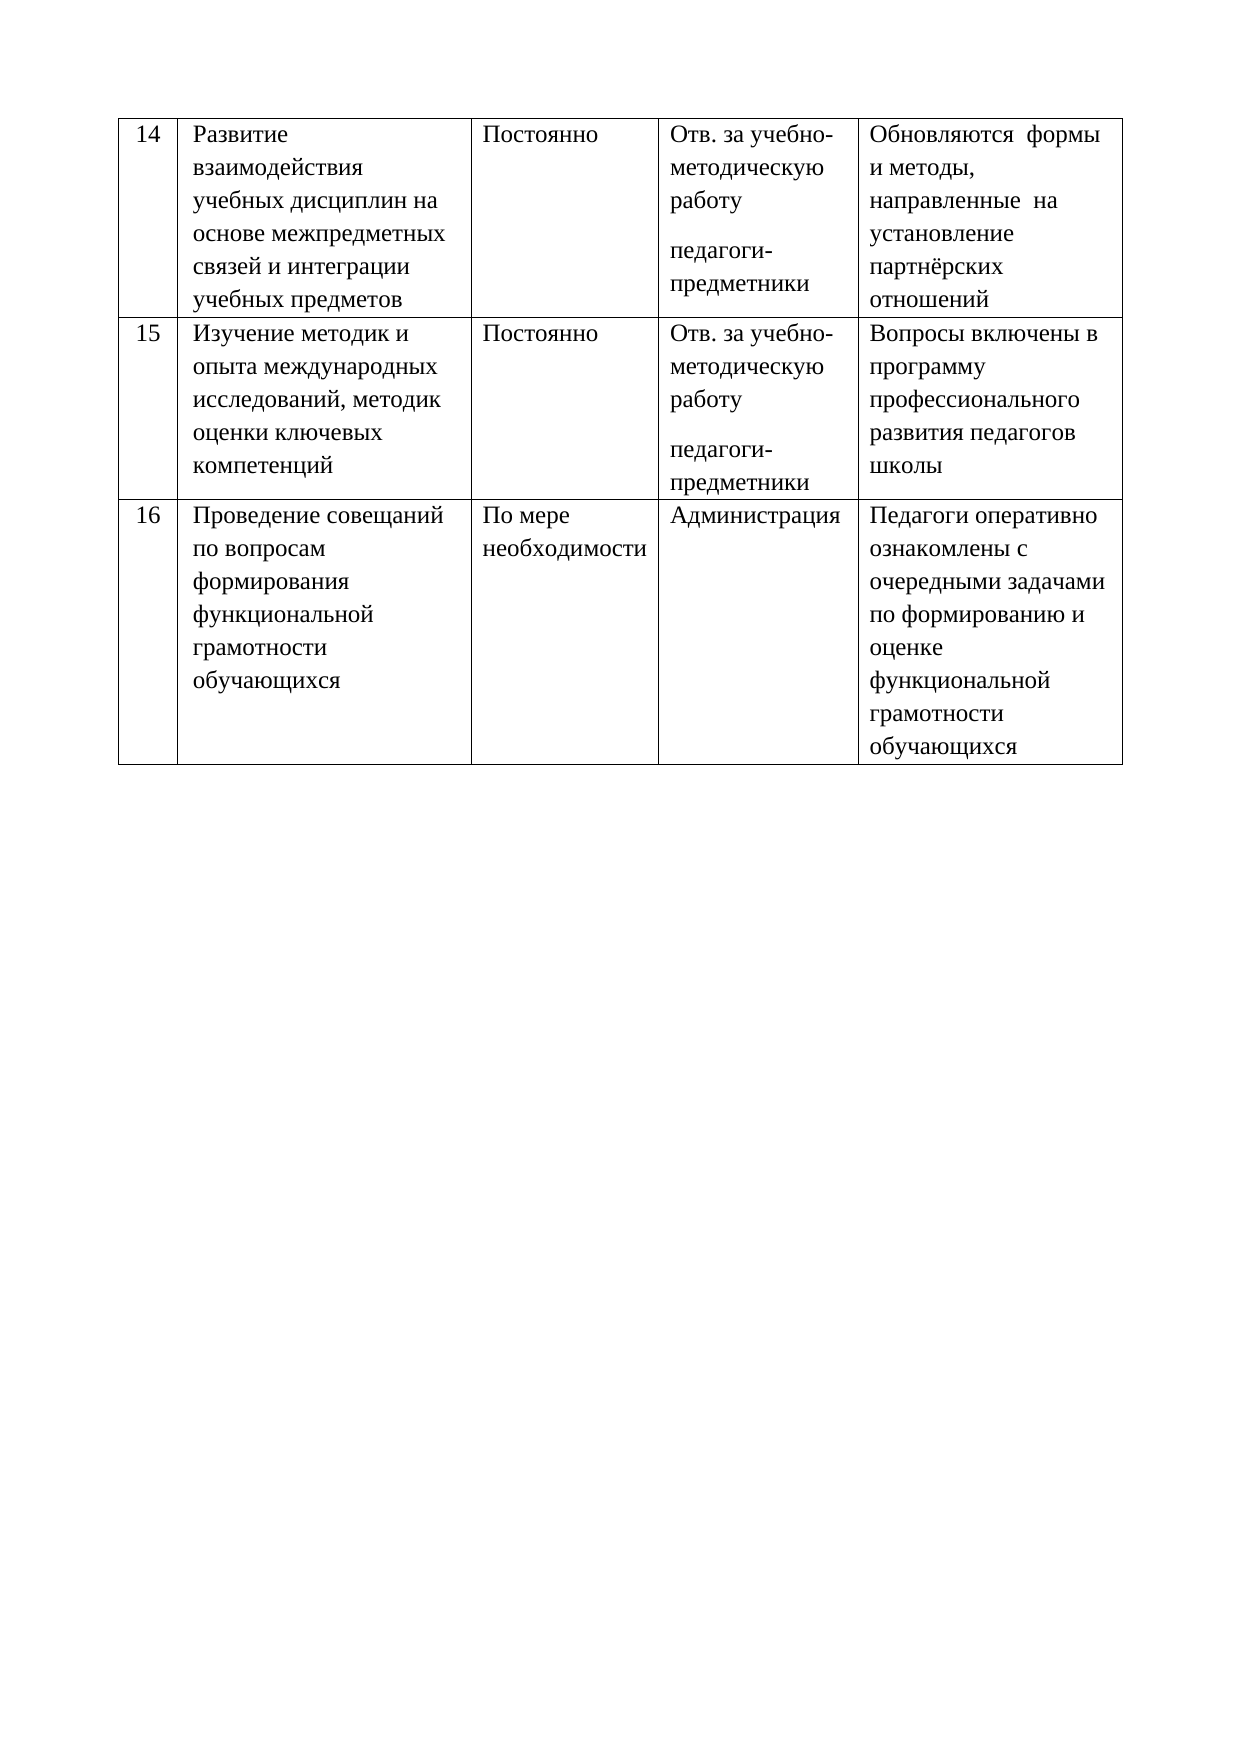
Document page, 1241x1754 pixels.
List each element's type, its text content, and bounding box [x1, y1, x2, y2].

table_cell Изучение методик и опыта международных исследований, методик оценки ключевых компетенций [178, 318, 471, 499]
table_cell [659, 119, 858, 317]
table_cell 14 [119, 119, 177, 317]
table_cell Администрация [659, 500, 858, 764]
table_cell Развитие взаимодействия учебных дисциплин на основе межпредметных связей и интеграции учебных предметов [178, 119, 471, 317]
table_cell Проведение совещаний по вопросам формирования функциональной грамотности обучающихся [178, 500, 471, 764]
table_cell Обновляются формы и методы, направленные на установление партнёрских отношений [859, 119, 1122, 317]
table_cell По мере необходимости [472, 500, 658, 764]
table_cell 16 [119, 500, 177, 764]
table_cell Отв. за учебно-методическую работу педагоги-предметники [659, 318, 858, 499]
table_cell Педагоги оперативно ознакомлены с очередными задачами по формированию и оценке функциональной грамотности обучающихся [859, 500, 1122, 764]
table_cell 15 [119, 318, 177, 499]
table_cell Вопросы включены в программу профессионального развития педагогов школы [859, 318, 1122, 499]
table_cell Постоянно [472, 318, 658, 499]
table_cell Постоянно [472, 119, 658, 317]
